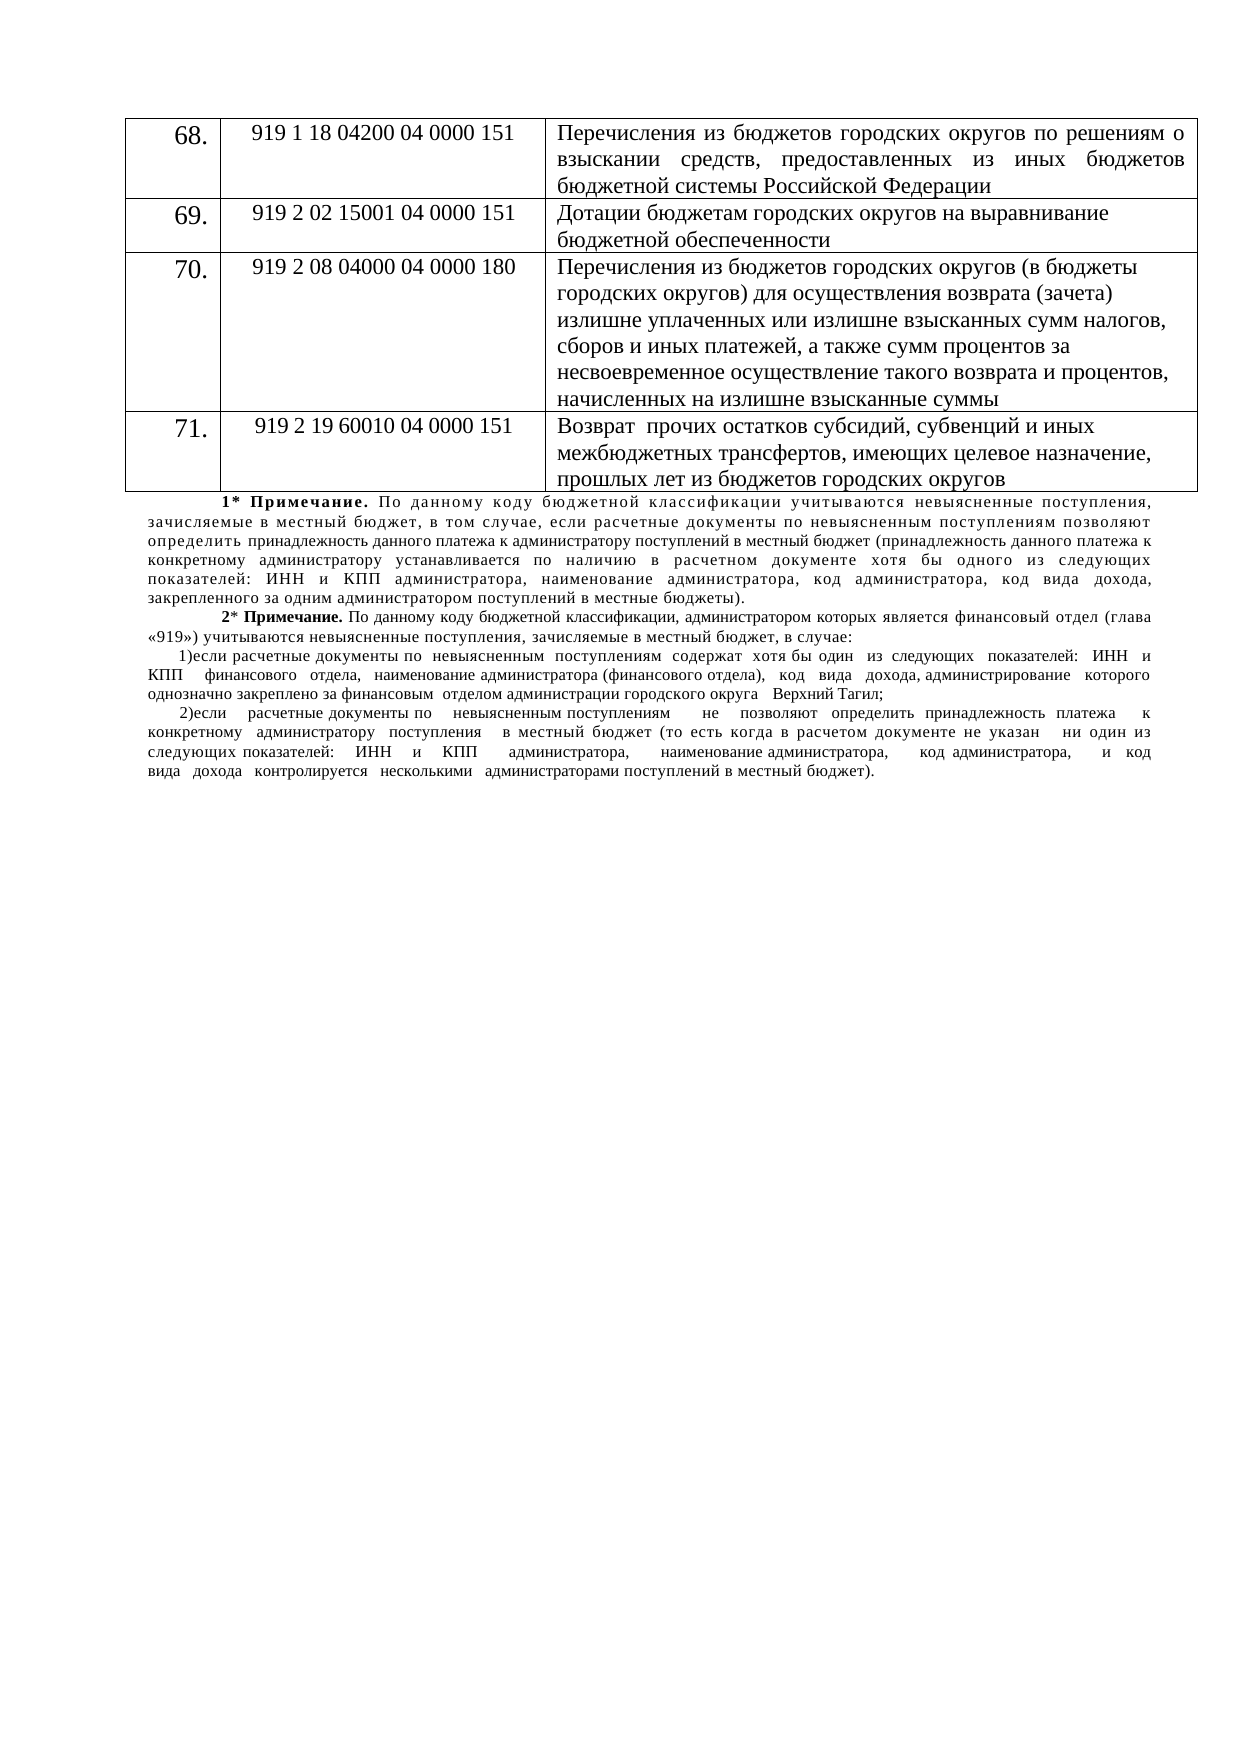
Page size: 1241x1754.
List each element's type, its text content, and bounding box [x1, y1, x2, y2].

text 1)если расчетные документы по невыясненным поступлениям содержат хотя бы один из следующих показателей: ИНН и КПП финансового отдела, наименование администратора (финансового отдела), код вида дохода, администрирование которого однозначно закреплено за финансовым отделом администрации городского округа Верхний Тагил; [148, 646, 1152, 703]
table_cell 919 1 18 04200 04 0000 151 [221, 119, 545, 198]
table_cell [126, 119, 220, 198]
table_cell Перечисления из бюджетов городских округов (в бюджеты городских округов) для осуществления возврата (зачета) излишне уплаченных или излишне взысканных сумм налогов, сборов и иных платежей, а также сумм процентов за несвоевременное осуществление такого возврата и процентов, начисленных на излишне взысканные суммы [546, 253, 1197, 411]
table_cell [126, 253, 220, 411]
text 2)если расчетные документы по невыясненным поступлениям не позволяют определить принадлежность платежа к конкретному администратору поступления в местный бюджет (то есть когда в расчетом документе не указан ни один из следующих показателей: ИНН и КПП администратора, наименование администратора, код администратора, и код вида дохода контролируется несколькими администраторами поступлений в местный бюджет). [148, 703, 1152, 780]
table_cell 919 2 08 04000 04 0000 180 [221, 253, 545, 411]
table_cell 919 2 02 15001 04 0000 151 [221, 199, 545, 252]
table_cell Возврат прочих остатков субсидий, субвенций и иных межбюджетных трансфертов, имеющих целевое назначение, прошлых лет из бюджетов городских округов [546, 412, 1197, 491]
table_cell Перечисления из бюджетов городских округов по решениям о взыскании средств, предоставленных из иных бюджетов бюджетной системы Российской Федерации [546, 119, 1197, 198]
table_cell [126, 412, 220, 491]
text 2* Примечание. По данному коду бюджетной классификации, администратором которых является финансовый отдел (глава «919») учитываются невыясненные поступления, зачисляемые в местный бюджет, в случае: [148, 607, 1152, 646]
table_cell 919 2 19 60010 04 0000 151 [221, 412, 545, 491]
text 1* Примечание. По данному коду бюджетной классификации учитываются невыясненные поступления, зачисляемые в местный бюджет, в том случае, если расчетные документы по невыясненным поступлениям позволяют определить принадлежность данного платежа к администратору поступлений в местный бюджет (принадлежность данного платежа к конкретному администратору устанавливается по наличию в расчетном документе хотя бы одного из следующих показателей: ИНН и КПП администратора, наименование администратора, код администратора, код вида дохода, закрепленного за одним администратором поступлений в местные бюджеты). [148, 492, 1152, 607]
table_cell Дотации бюджетам городских округов на выравнивание бюджетной обеспеченности [546, 199, 1197, 252]
table_cell [126, 199, 220, 252]
